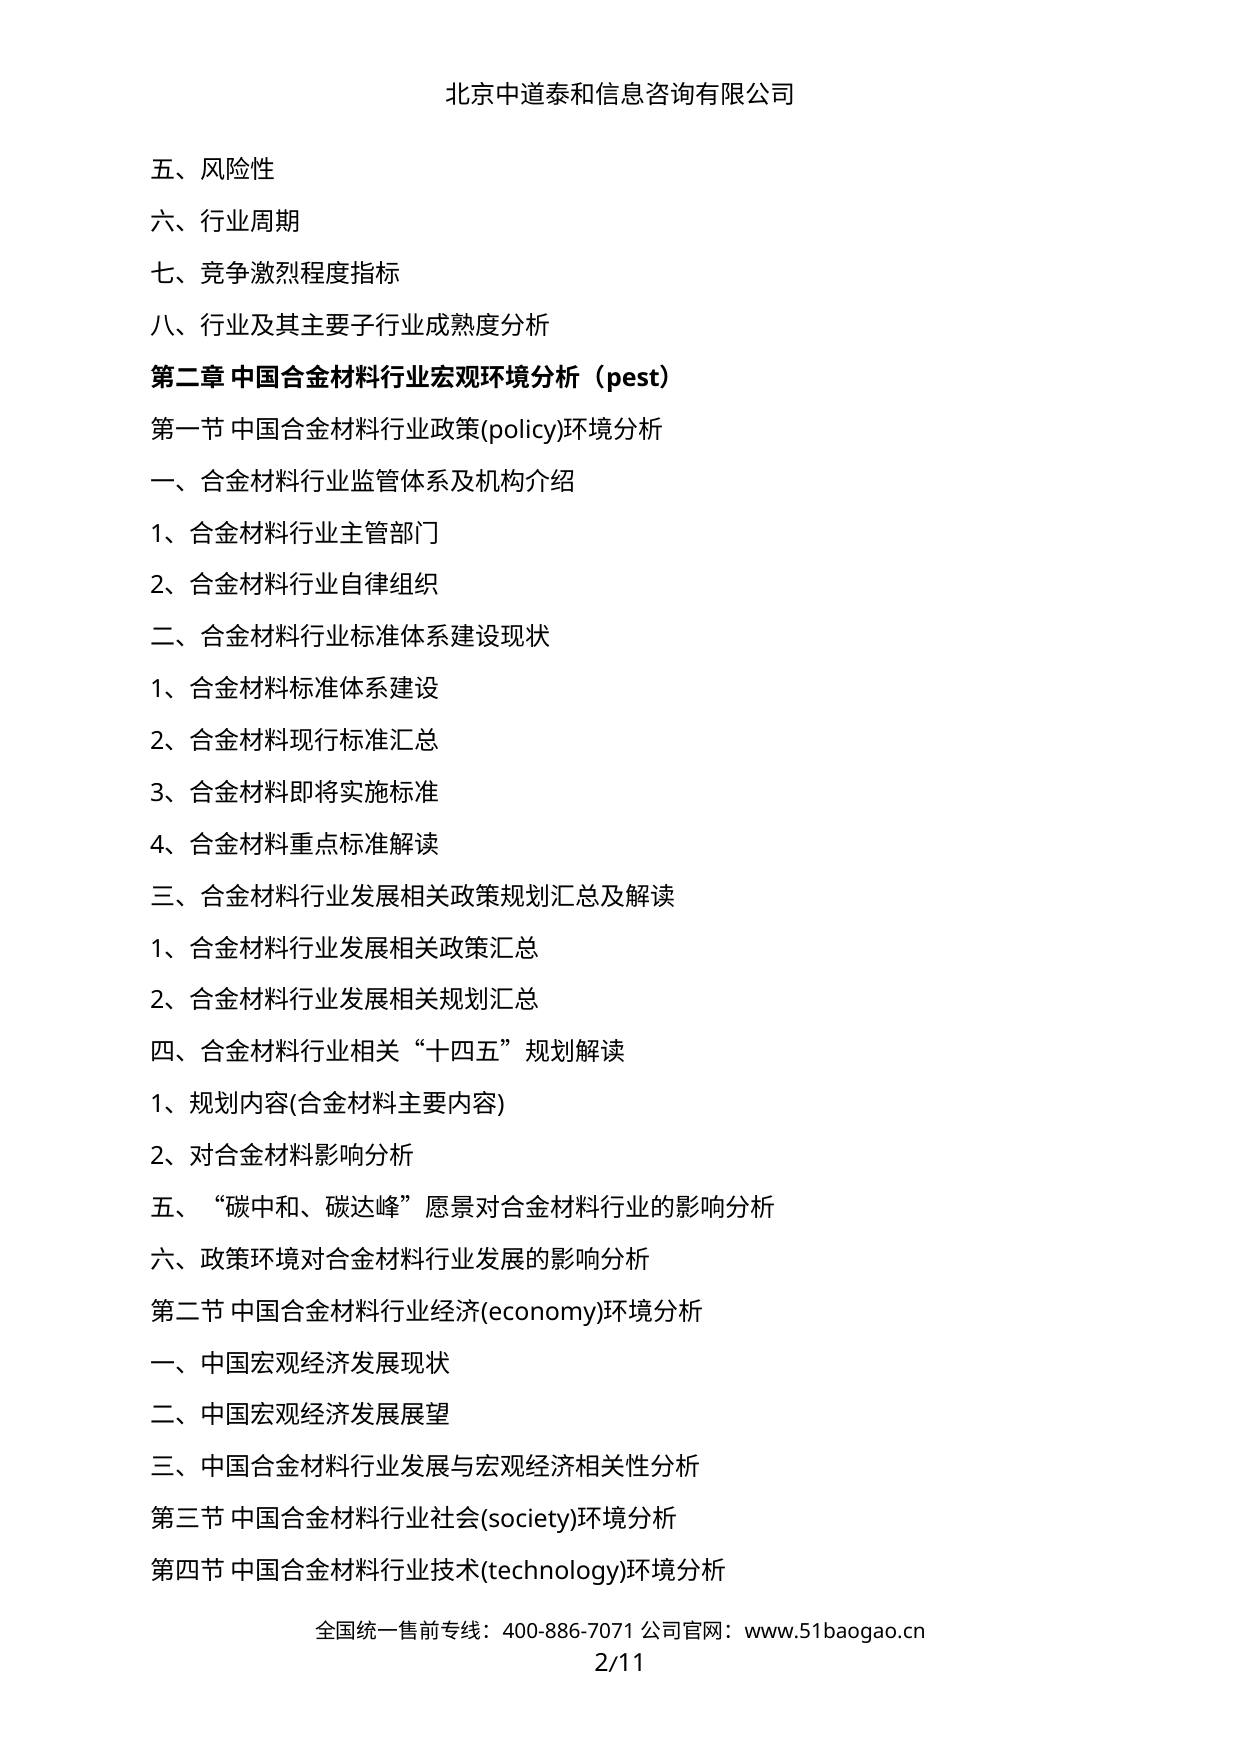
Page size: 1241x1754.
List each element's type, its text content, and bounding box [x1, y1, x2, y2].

text 2、合金材料现行标准汇总 [150, 721, 1090, 757]
text 一、中国宏观经济发展现状 [150, 1343, 1090, 1379]
text 二、中国宏观经济发展展望 [150, 1395, 1090, 1431]
text 七、竞争激烈程度指标 [150, 254, 1090, 290]
text 第四节 中国合金材料行业技术(technology)环境分析 [150, 1551, 1090, 1587]
text 2、对合金材料影响分析 [150, 1136, 1090, 1172]
text 第二节 中国合金材料行业经济(economy)环境分析 [150, 1291, 1090, 1327]
text 三、合金材料行业发展相关政策规划汇总及解读 [150, 876, 1090, 912]
text 第二章 中国合金材料行业宏观环境分析（pest） [150, 357, 1090, 394]
text 1、合金材料行业发展相关政策汇总 [150, 928, 1090, 964]
text 1、合金材料行业主管部门 [150, 513, 1090, 549]
text 六、行业周期 [150, 202, 1090, 238]
text 六、政策环境对合金材料行业发展的影响分析 [150, 1239, 1090, 1276]
text 4、合金材料重点标准解读 [150, 824, 1090, 861]
text 3、合金材料即将实施标准 [150, 772, 1090, 809]
text 1、规划内容(合金材料主要内容) [150, 1084, 1090, 1120]
text 2、合金材料行业发展相关规划汇总 [150, 980, 1090, 1016]
text 四、合金材料行业相关“十四五”规划解读 [150, 1032, 1090, 1068]
text 一、合金材料行业监管体系及机构介绍 [150, 461, 1090, 497]
text 三、中国合金材料行业发展与宏观经济相关性分析 [150, 1447, 1090, 1483]
text 2、合金材料行业自律组织 [150, 565, 1090, 601]
text 第一节 中国合金材料行业政策(policy)环境分析 [150, 409, 1090, 446]
text 五、风险性 [150, 150, 1090, 186]
text 八、行业及其主要子行业成熟度分析 [150, 306, 1090, 342]
text 二、合金材料行业标准体系建设现状 [150, 617, 1090, 653]
text 第三节 中国合金材料行业社会(society)环境分析 [150, 1499, 1090, 1535]
text 五、“碳中和、碳达峰”愿景对合金材料行业的影响分析 [150, 1187, 1090, 1224]
text 1、合金材料标准体系建设 [150, 669, 1090, 705]
